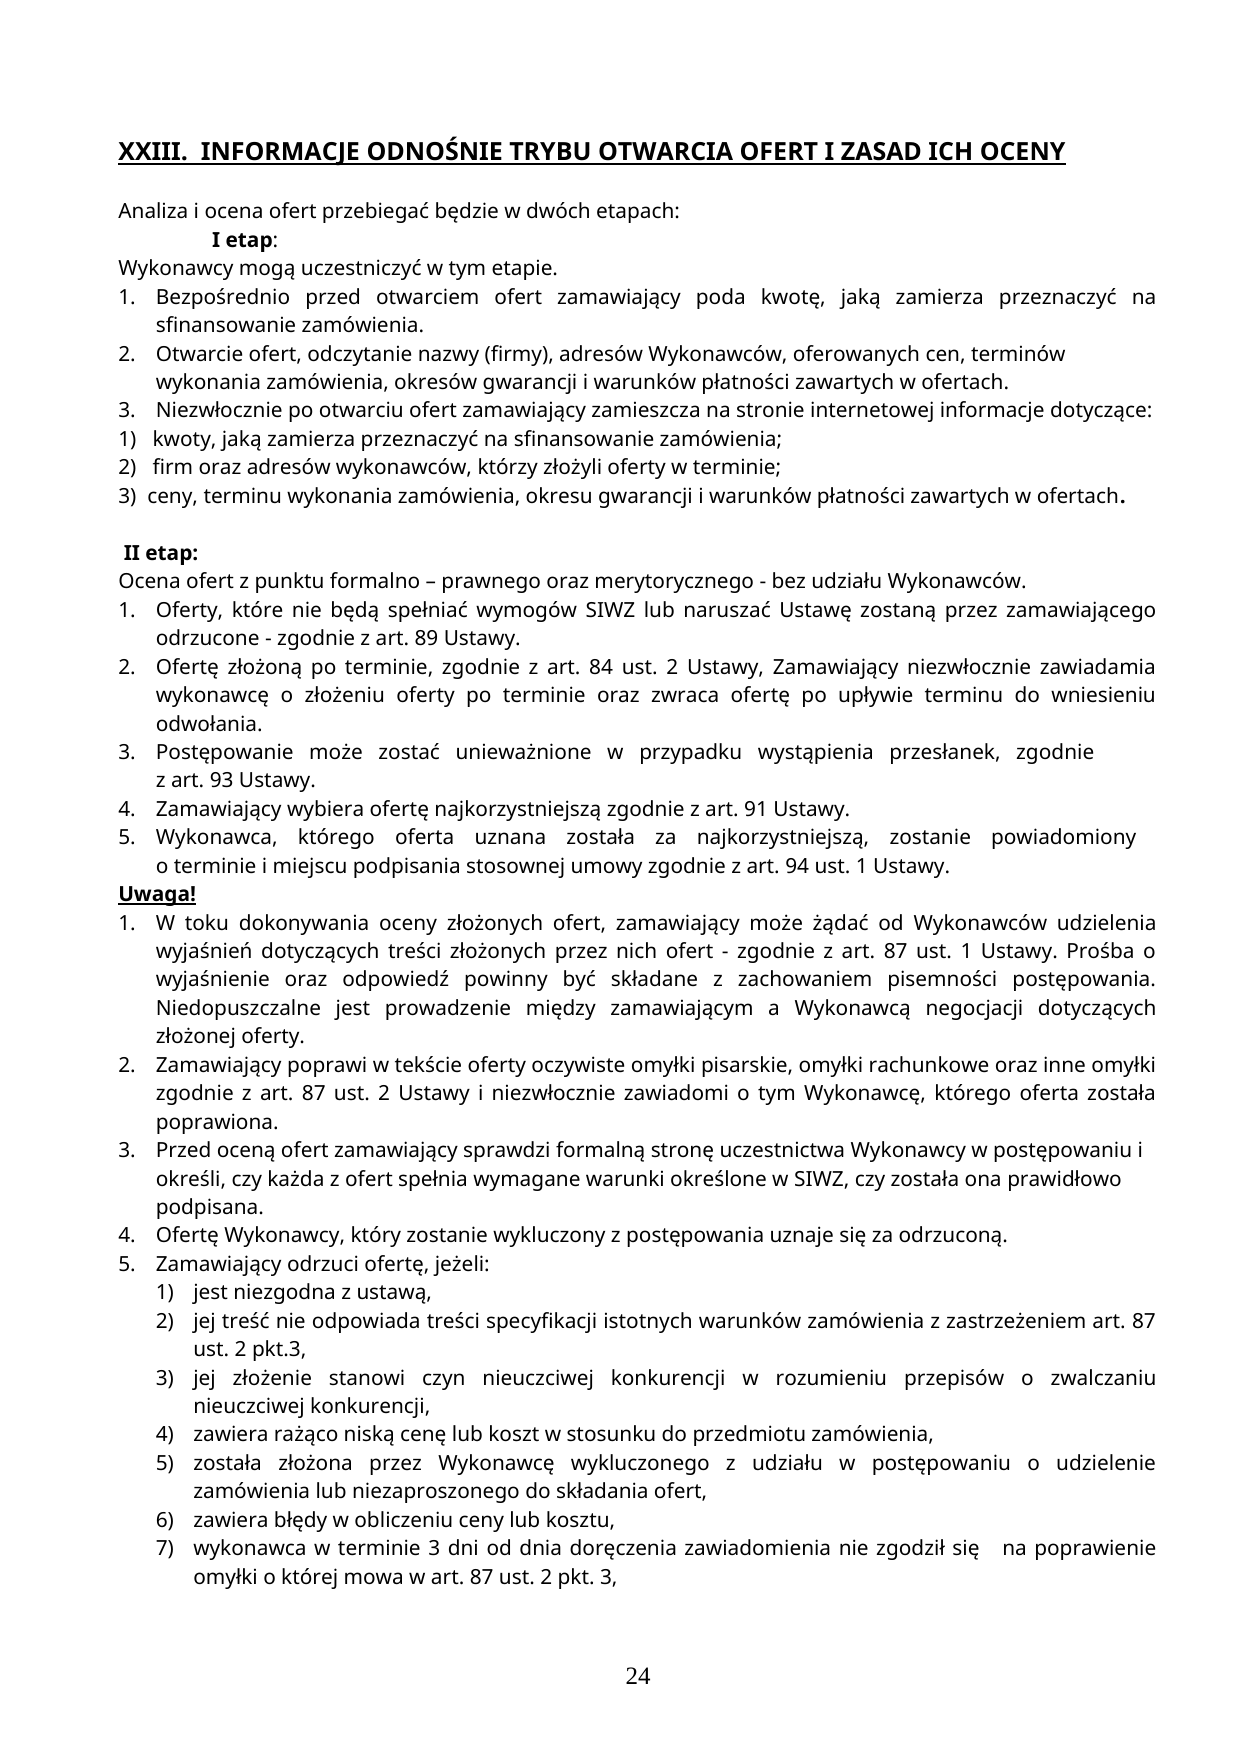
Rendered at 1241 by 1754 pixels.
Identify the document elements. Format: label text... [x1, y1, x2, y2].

list jej treść nie odpowiada treści specyfikacji istotnych warunków zamówienia z zastrzeżeniem art. 87 ust. 2 pkt.3, [156, 1306, 1157, 1363]
text Uwaga! [118, 879, 1157, 908]
text XXIII. INFORMACJE ODNOŚNIE TRYBU OTWARCIA OFERT I ZASAD ICH OCENY [118, 134, 1157, 168]
list Niezwłocznie po otwarciu ofert zamawiający zamieszcza na stronie internetowej informacje dotyczące: [118, 396, 1172, 424]
list jej złożenie stanowi czyn nieuczciwej konkurencji w rozumieniu przepisów o zwalczaniu nieuczciwej konkurencji, [156, 1363, 1157, 1419]
list Ofertę Wykonawcy, który zostanie wykluczony z postępowania uznaje się za odrzuconą. [118, 1221, 1157, 1249]
text 1) kwoty, jaką zamierza przeznaczyć na sfinansowanie zamówienia; [118, 424, 1172, 452]
text Analiza i ocena ofert przebiegać będzie w dwóch etapach: [118, 196, 1157, 225]
list została złożona przez Wykonawcę wykluczonego z udziału w postępowaniu o udzielenie zamówienia lub niezaproszonego do składania ofert, [156, 1448, 1157, 1505]
list W toku dokonywania oceny złożonych ofert, zamawiający może żądać od Wykonawców udzielenia wyjaśnień dotyczących treści złożonych przez nich ofert - zgodnie z art. 87 ust. 1 Ustawy. Prośba o wyjaśnienie oraz odpowiedź powinny być składane z zachowaniem pisemności postępowania. Niedopuszczalne jest prowadzenie między zamawiającym a Wykonawcą negocjacji dotyczących złożonej oferty. [118, 908, 1157, 1050]
list jest niezgodna z ustawą, [156, 1277, 1157, 1306]
list Otwarcie ofert, odczytanie nazwy (firmy), adresów Wykonawców, oferowanych cen, terminów wykonania zamówienia, okresów gwarancji i warunków płatności zawartych w ofertach. [118, 339, 1157, 396]
list Bezpośrednio przed otwarciem ofert zamawiający poda kwotę, jaką zamierza przeznaczyć na sfinansowanie zamówienia. [118, 282, 1157, 339]
text 3) ceny, terminu wykonania zamówienia, okresu gwarancji i warunków płatności zawartych w ofertach. [118, 481, 1172, 509]
list Zamawiający odrzuci ofertę, jeżeli: [118, 1249, 1157, 1277]
text Ocena ofert z punktu formalno – prawnego oraz merytorycznego - bez udziału Wykonawców. [118, 566, 1172, 595]
text II etap: [118, 538, 1172, 566]
text Wykonawcy mogą uczestniczyć w tym etapie. [118, 253, 1157, 282]
text I etap: [212, 225, 1157, 253]
text 2) firm oraz adresów wykonawców, którzy złożyli oferty w terminie; [118, 452, 1172, 481]
list Wykonawca, którego oferta uznana została za najkorzystniejszą, zostanie powiadomiony o terminie i miejscu podpisania stosownej umowy zgodnie z art. 94 ust. 1 Ustawy. [118, 822, 1157, 879]
list Postępowanie może zostać unieważnione w przypadku wystąpienia przesłanek, zgodnie z art. 93 Ustawy. [118, 737, 1157, 794]
list Przed oceną ofert zamawiający sprawdzi formalną stronę uczestnictwa Wykonawcy w postępowaniu i określi, czy każda z ofert spełnia wymagane warunki określone w SIWZ, czy została ona prawidłowo podpisana. [118, 1135, 1157, 1221]
list zawiera rażąco niską cenę lub koszt w stosunku do przedmiotu zamówienia, [156, 1419, 1157, 1448]
list zawiera błędy w obliczeniu ceny lub kosztu, [156, 1505, 1157, 1533]
list Zamawiający wybiera ofertę najkorzystniejszą zgodnie z art. 91 Ustawy. [118, 794, 1157, 822]
list wykonawca w terminie 3 dni od dnia doręczenia zawiadomienia nie zgodził się na poprawienie omyłki o której mowa w art. 87 ust. 2 pkt. 3, [156, 1533, 1157, 1590]
list Zamawiający poprawi w tekście oferty oczywiste omyłki pisarskie, omyłki rachunkowe oraz inne omyłki zgodnie z art. 87 ust. 2 Ustawy i niezwłocznie zawiadomi o tym Wykonawcę, którego oferta została poprawiona. [118, 1050, 1157, 1135]
list Oferty, które nie będą spełniać wymogów SIWZ lub naruszać Ustawę zostaną przez zamawiającego odrzucone - zgodnie z art. 89 Ustawy. [118, 595, 1157, 652]
list Ofertę złożoną po terminie, zgodnie z art. 84 ust. 2 Ustawy, Zamawiający niezwłocznie zawiadamia wykonawcę o złożeniu oferty po terminie oraz zwraca ofertę po upływie terminu do wniesieniu odwołania. [118, 652, 1157, 737]
